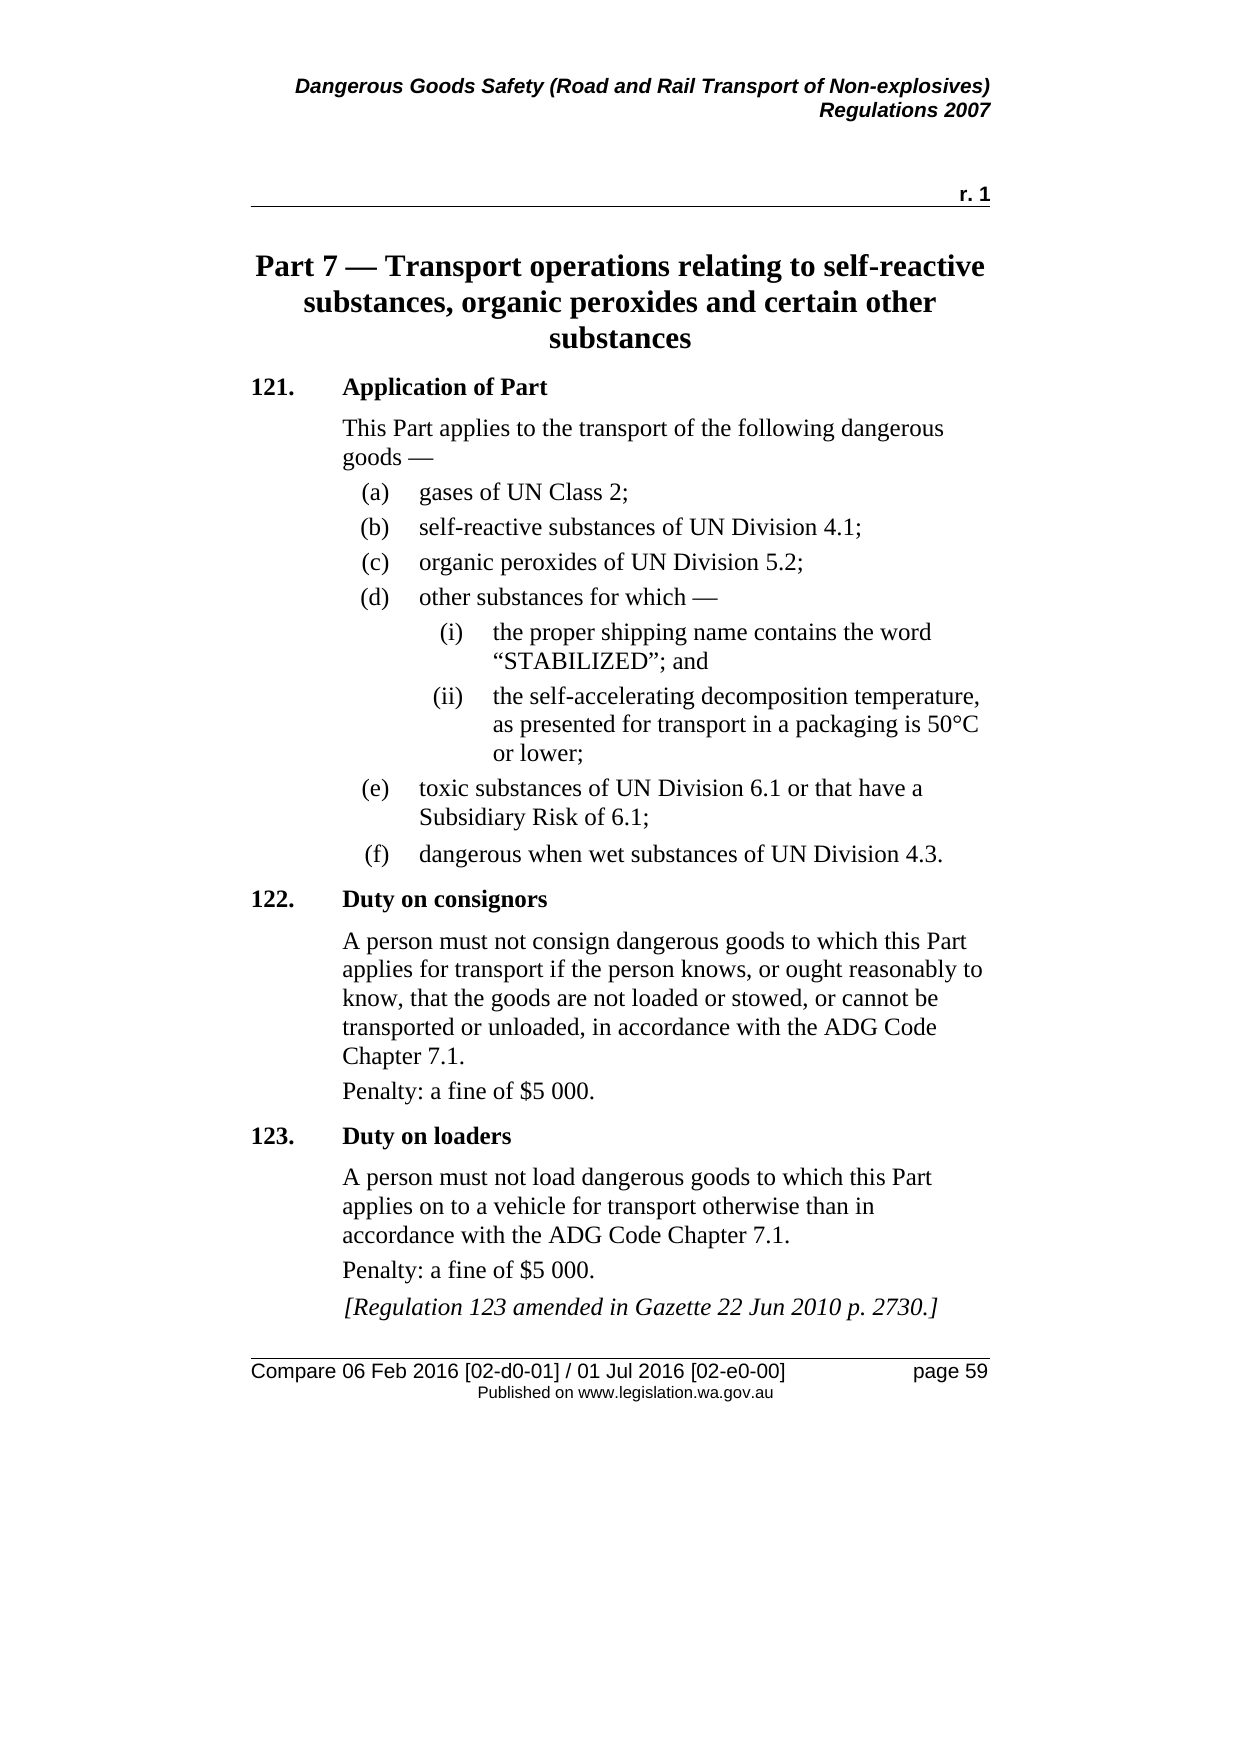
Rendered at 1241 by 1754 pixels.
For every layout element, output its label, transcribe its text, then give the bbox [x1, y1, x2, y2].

text (i) the proper shipping name contains the word “STABILIZED”; and [251, 617, 990, 674]
text (b) self-reactive substances of UN Division 4.1; [251, 512, 990, 541]
subtitle Part 7 — Transport operations relating to self-reactive substances, organic peroxides and certain other substances [251, 247, 990, 355]
text This Part applies to the transport of the following dangerous goods — [251, 413, 990, 471]
text (e) toxic substances of UN Division 6.1 or that have a Subsidiary Risk of 6.1; [251, 773, 990, 831]
text Penalty: a fine of $5 000. [251, 1076, 990, 1104]
subtitle 121. Application of Part [251, 372, 990, 401]
text A person must not load dangerous goods to which this Part applies on to a vehicle for transport otherwise than in accordance with the ADG Code Chapter 7.1. [251, 1162, 990, 1249]
text [Regulation 123 amended in Gazette 22 Jun 2010 p. 2730.] [251, 1292, 990, 1321]
text (a) gases of UN Class 2; [251, 477, 990, 506]
text (d) other substances for which — [251, 582, 990, 611]
text (c) organic peroxides of UN Division 5.2; [251, 547, 990, 576]
text (ii) the self-accelerating decomposition temperature, as presented for transport in a packaging is 50°C or lower; [251, 681, 990, 767]
text A person must not consign dangerous goods to which this Part applies for transport if the person knows, or ought reasonably to know, that the goods are not loaded or stowed, or cannot be transported or unloaded, in accordance with the ADG Code Chapter 7.1. [251, 926, 990, 1069]
text Penalty: a fine of $5 000. [251, 1255, 990, 1284]
text (f) dangerous when wet substances of UN Division 4.3. [251, 839, 990, 868]
subtitle 122. Duty on consignors [251, 884, 990, 913]
subtitle 123. Duty on loaders [251, 1121, 990, 1150]
